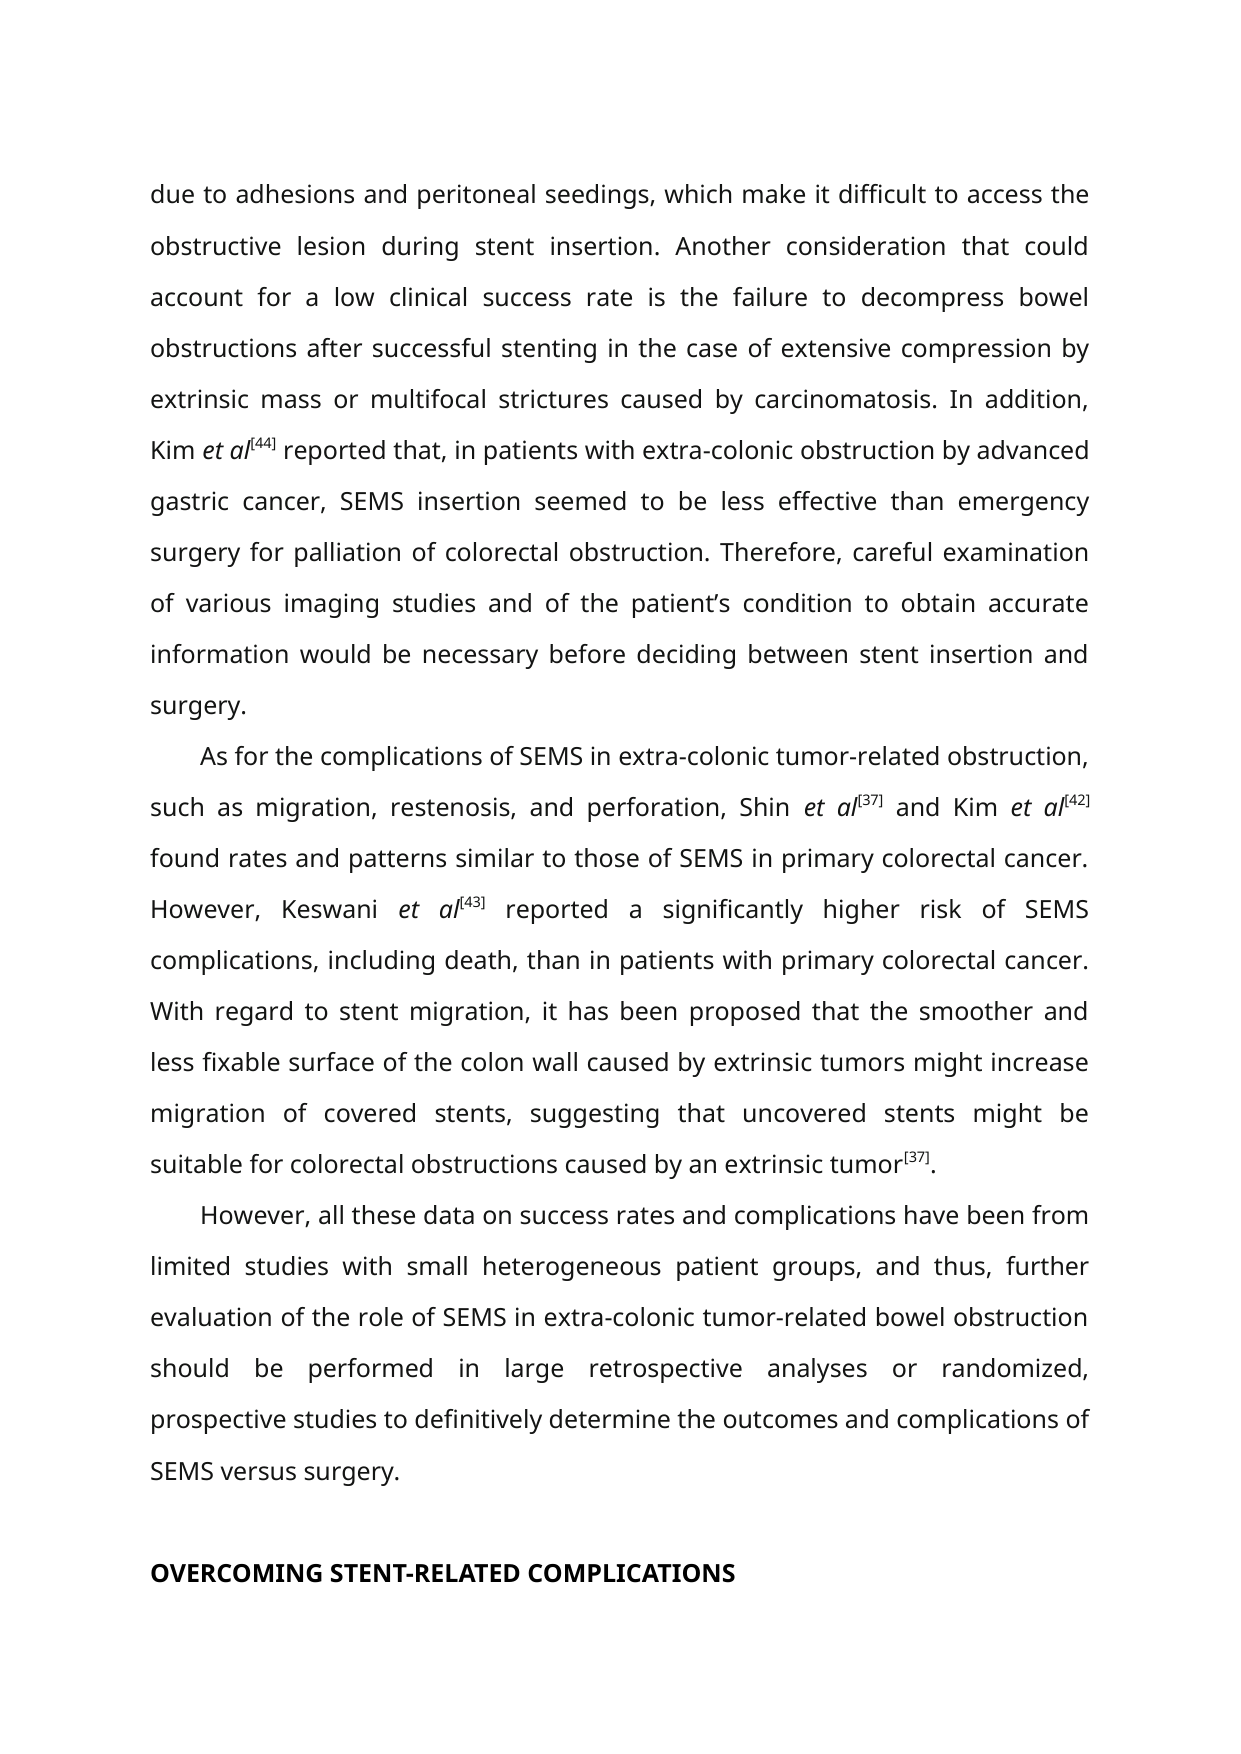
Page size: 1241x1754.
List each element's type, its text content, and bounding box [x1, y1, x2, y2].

text OVERCOMING STENT-RELATED COMPLICATIONS [150, 1555, 1090, 1589]
text However, all these data on success rates and complications have been from limited studies with small heterogeneous patient groups, and thus, further evaluation of the role of SEMS in extra-colonic tumor-related bowel obstruction should be performed in large retrospective analyses or randomized, prospective studies to definitively determine the outcomes and complications of SEMS versus surgery. [150, 1198, 1090, 1487]
text As for the complications of SEMS in extra-colonic tumor-related obstruction, such as migration, restenosis, and perforation, Shin et al[37] and Kim et al[42] found rates and patterns similar to those of SEMS in primary colorectal cancer. However, Keswani et al[43] reported a significantly higher risk of SEMS complications, including death, than in patients with primary colorectal cancer. With regard to stent migration, it has been proposed that the smoother and less fixable surface of the colon wall caused by extrinsic tumors might increase migration of covered stents, suggesting that uncovered stents might be suitable for colorectal obstructions caused by an extrinsic tumor[37]. [150, 739, 1090, 1181]
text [150, 177, 1090, 722]
